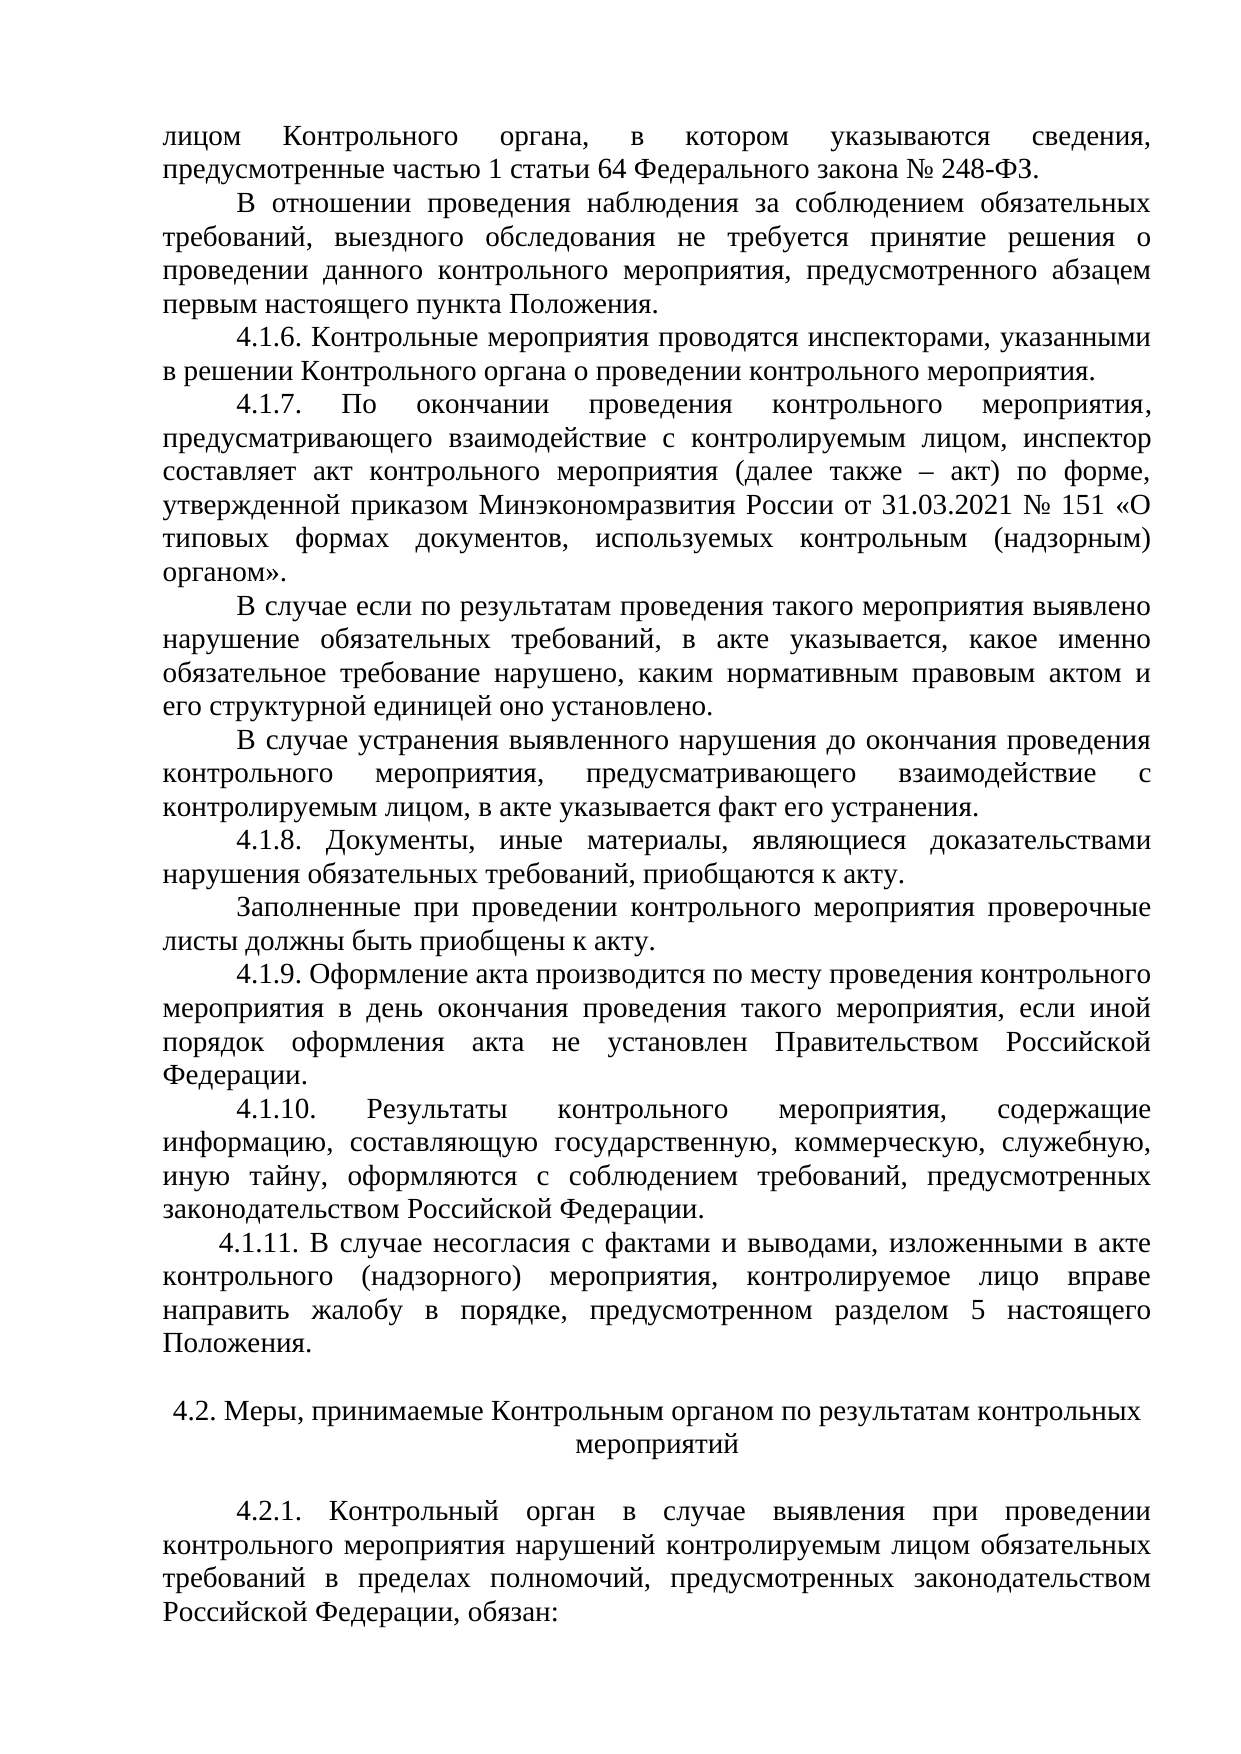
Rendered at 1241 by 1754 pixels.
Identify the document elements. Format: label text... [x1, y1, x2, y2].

list В случае устранения выявленного нарушения до окончания проведения контрольного мероприятия, предусматривающего взаимодействие с контролируемым лицом, в акте указывается факт его устранения. [162, 722, 1152, 822]
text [162, 118, 1152, 185]
text Заполненные при проведении контрольного мероприятия проверочные листы должны быть приобщены к акту. [162, 889, 1152, 957]
text 4.1.8. Документы, иные материалы, являющиеся доказательствами нарушения обязательных требований, приобщаются к акту. [162, 822, 1152, 889]
list 4.1.7. По окончании проведения контрольного мероприятия, предусматривающего взаимодействие с контролируемым лицом, инспектор составляет акт контрольного мероприятия (далее также – акт) по форме, утвержденной приказом Минэкономразвития России от 31.03.2021 № 151 «О типовых формах документов, используемых контрольным (надзорным) органом». [162, 386, 1152, 588]
text 4.1.6. Контрольные мероприятия проводятся инспекторами, указанными в решении Контрольного органа о проведении контрольного мероприятия. [162, 319, 1152, 386]
text 4.1.9. Оформление акта производится по месту проведения контрольного мероприятия в день окончания проведения такого мероприятия, если иной порядок оформления акта не установлен Правительством Российской Федерации. [162, 957, 1152, 1091]
text 4.2. Меры, принимаемые Контрольным органом по результатам контрольных мероприятий [162, 1393, 1152, 1460]
list 4.2.1. Контрольный орган в случае выявления при проведении контрольного мероприятия нарушений контролируемым лицом обязательных требований в пределах полномочий, предусмотренных законодательством Российской Федерации, обязан: [162, 1493, 1152, 1627]
list В случае если по результатам проведения такого мероприятия выявлено нарушение обязательных требований, в акте указывается, какое именно обязательное требование нарушено, каким нормативным правовым актом и его структурной единицей оно установлено. [162, 588, 1152, 722]
text 4.1.11. В случае несогласия с фактами и выводами, изложенными в акте контрольного (надзорного) мероприятия, контролируемое лицо вправе направить жалобу в порядке, предусмотренном разделом 5 настоящего Положения. [162, 1225, 1152, 1359]
text В отношении проведения наблюдения за соблюдением обязательных требований, выездного обследования не требуется принятие решения о проведении данного контрольного мероприятия, предусмотренного абзацем первым настоящего пункта Положения. [162, 185, 1152, 319]
text 4.1.10. Результаты контрольного мероприятия, содержащие информацию, составляющую государственную, коммерческую, служебную, иную тайну, оформляются с соблюдением требований, предусмотренных законодательством Российской Федерации. [162, 1091, 1152, 1225]
